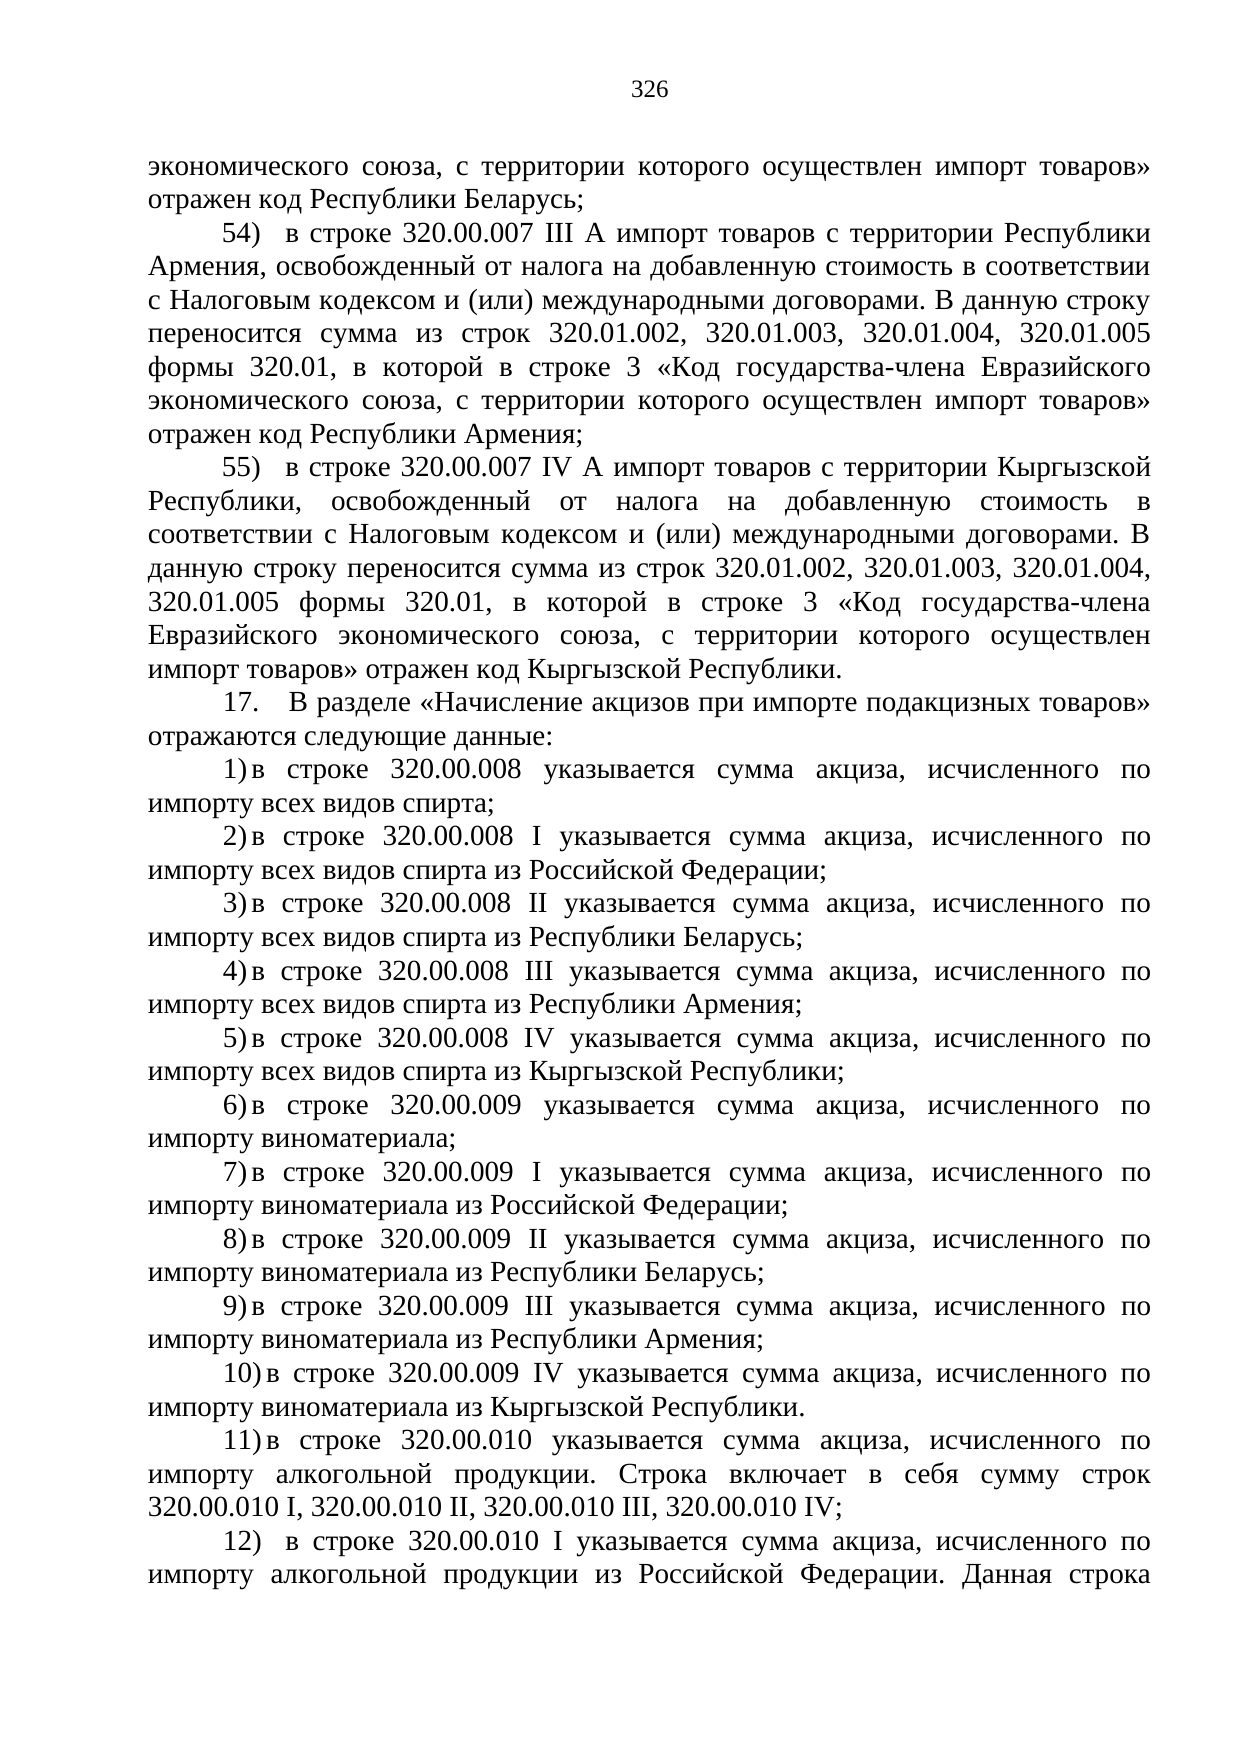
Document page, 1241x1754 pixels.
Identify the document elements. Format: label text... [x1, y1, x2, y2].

list в строке 320.00.007 III А импорт товаров с территории Республики Армения, освобожденный от налога на добавленную стоимость в соответствии с Налоговым кодексом и (или) международными договорами. В данную строку переносится сумма из строк 320.01.002, 320.01.003, 320.01.004, 320.01.005 формы 320.01, в которой в строке 3 «Код государства-члена Евразийского экономического союза, с территории которого осуществлен импорт товаров» отражен код Республики Армения; [148, 215, 1152, 449]
list в строке 320.00.007 IV А импорт товаров с территории Кыргызской Республики, освобожденный от налога на добавленную стоимость в соответствии с Налоговым кодексом и (или) международными договорами. В данную строку переносится сумма из строк 320.01.002, 320.01.003, 320.01.004, 320.01.005 формы 320.01, в которой в строке 3 «Код государства-члена Евразийского экономического союза, с территории которого осуществлен импорт товаров» отражен код Кыргызской Республики. [148, 449, 1152, 684]
list в строке 320.00.009 указывается сумма акциза, исчисленного по импорту виноматериала; [148, 1087, 1152, 1154]
list в строке 320.00.009 I указывается сумма акциза, исчисленного по импорту виноматериала из Российской Федерации; [148, 1154, 1152, 1221]
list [148, 1523, 1152, 1590]
list в строке 320.00.009 IV указывается сумма акциза, исчисленного по импорту виноматериала из Кыргызской Республики. [148, 1355, 1152, 1422]
list в строке 320.00.010 указывается сумма акциза, исчисленного по импорту алкогольной продукции. Строка включает в себя сумму строк 320.00.010 I, 320.00.010 II, 320.00.010 III, 320.00.010 IV; [148, 1422, 1152, 1523]
list в строке 320.00.009 III указывается сумма акциза, исчисленного по импорту виноматериала из Республики Армения; [148, 1288, 1152, 1355]
list в строке 320.00.008 I указывается сумма акциза, исчисленного по импорту всех видов спирта из Российской Федерации; [148, 818, 1152, 886]
list В разделе «Начисление акцизов при импорте подакцизных товаров» отражаются следующие данные: [148, 684, 1152, 751]
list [148, 148, 1152, 215]
list в строке 320.00.008 IV указывается сумма акциза, исчисленного по импорту всех видов спирта из Кыргызской Республики; [148, 1020, 1152, 1087]
list в строке 320.00.008 указывается сумма акциза, исчисленного по импорту всех видов спирта; [148, 751, 1152, 818]
list в строке 320.00.009 II указывается сумма акциза, исчисленного по импорту виноматериала из Республики Беларусь; [148, 1221, 1152, 1288]
list в строке 320.00.008 III указывается сумма акциза, исчисленного по импорту всех видов спирта из Республики Армения; [148, 953, 1152, 1020]
list в строке 320.00.008 II указывается сумма акциза, исчисленного по импорту всех видов спирта из Республики Беларусь; [148, 886, 1152, 953]
